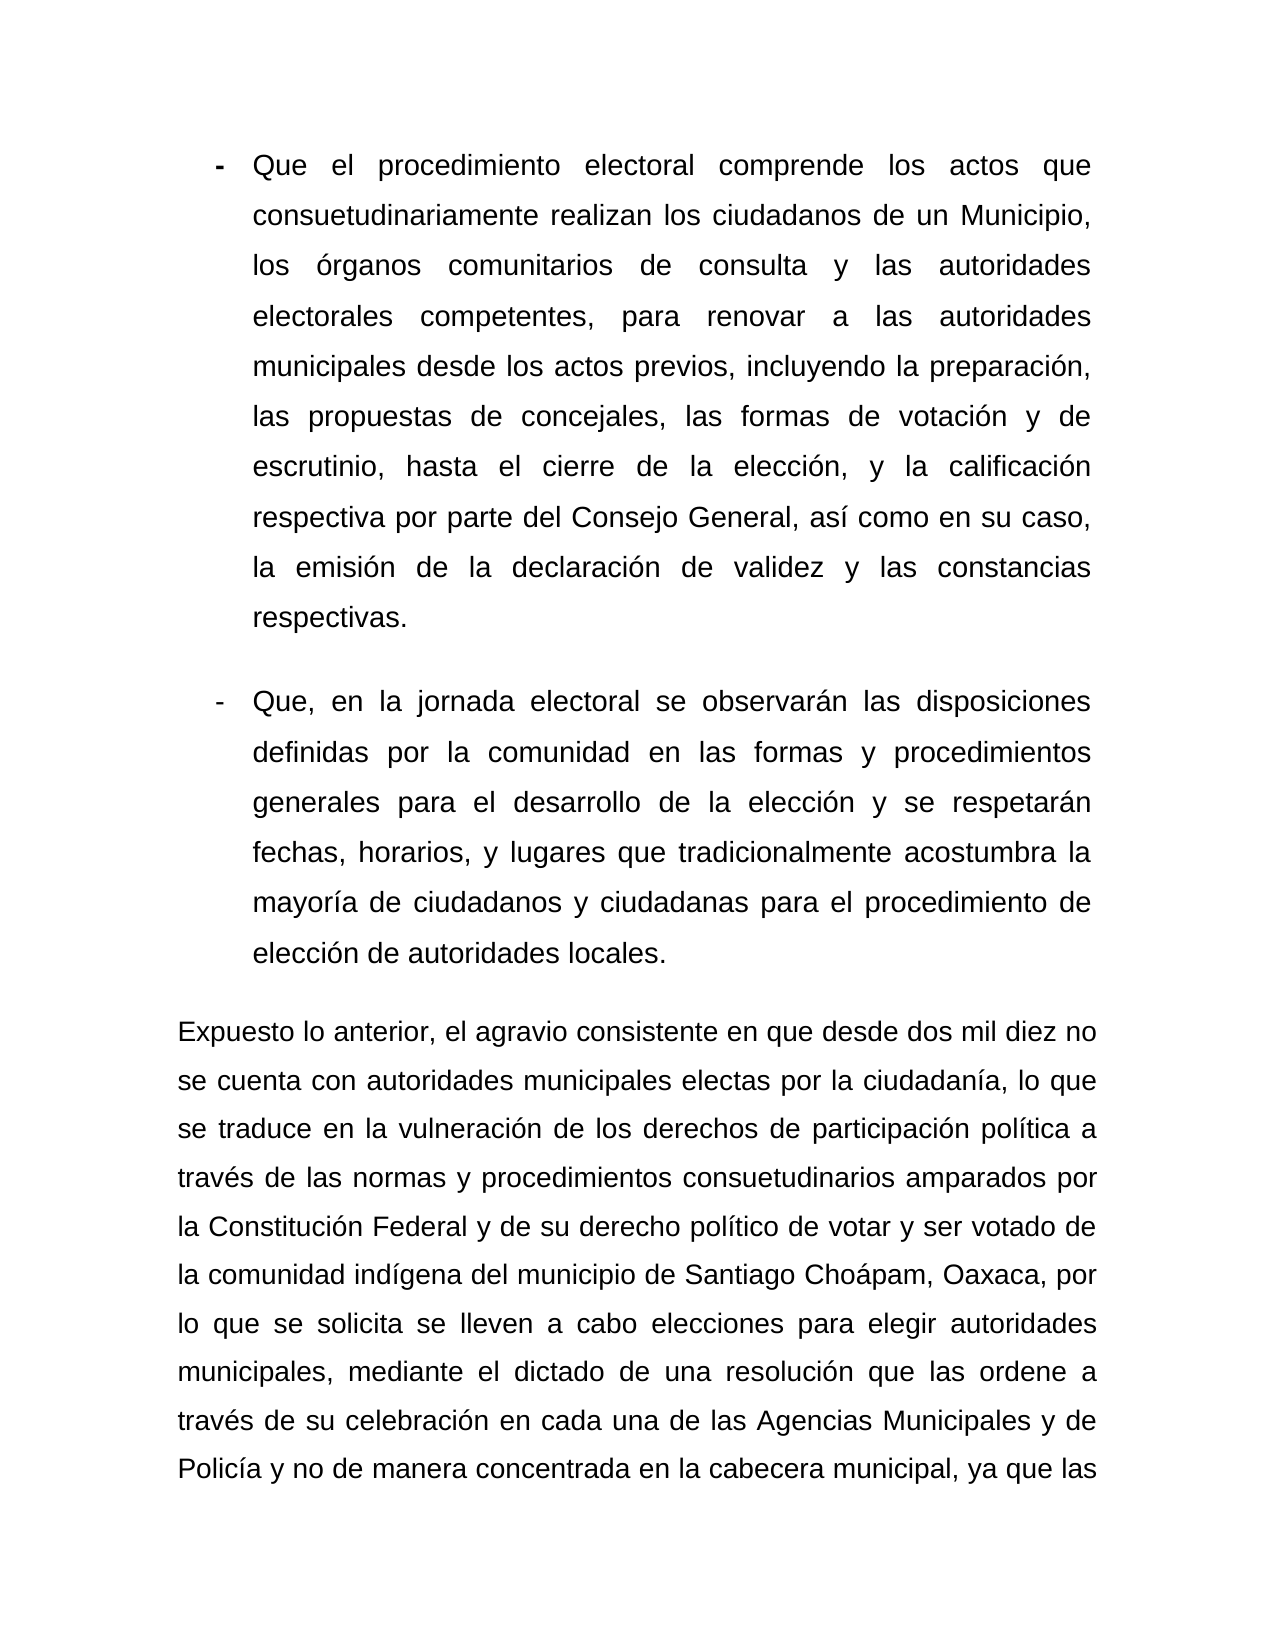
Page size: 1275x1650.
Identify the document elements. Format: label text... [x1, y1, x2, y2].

list Que el procedimiento electoral comprende los actos que consuetudinariamente realizan los ciudadanos de un Municipio, los órganos comunitarios de consulta y las autoridades electorales competentes, para renovar a las autoridades municipales desde los actos previos, incluyendo la preparación, las propuestas de concejales, las formas de votación y de escrutinio, hasta el cierre de la elección, y la calificación respectiva por parte del Consejo General, así como en su caso, la emisión de la declaración de validez y las constancias respectivas. [215, 148, 1092, 634]
list Que, en la jornada electoral se observarán las disposiciones definidas por la comunidad en las formas y procedimientos generales para el desarrollo de la elección y se respetarán fechas, horarios, y lugares que tradicionalmente acostumbra la mayoría de ciudadanos y ciudadanas para el procedimiento de elección de autoridades locales. [215, 684, 1092, 969]
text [177, 1015, 1098, 1484]
